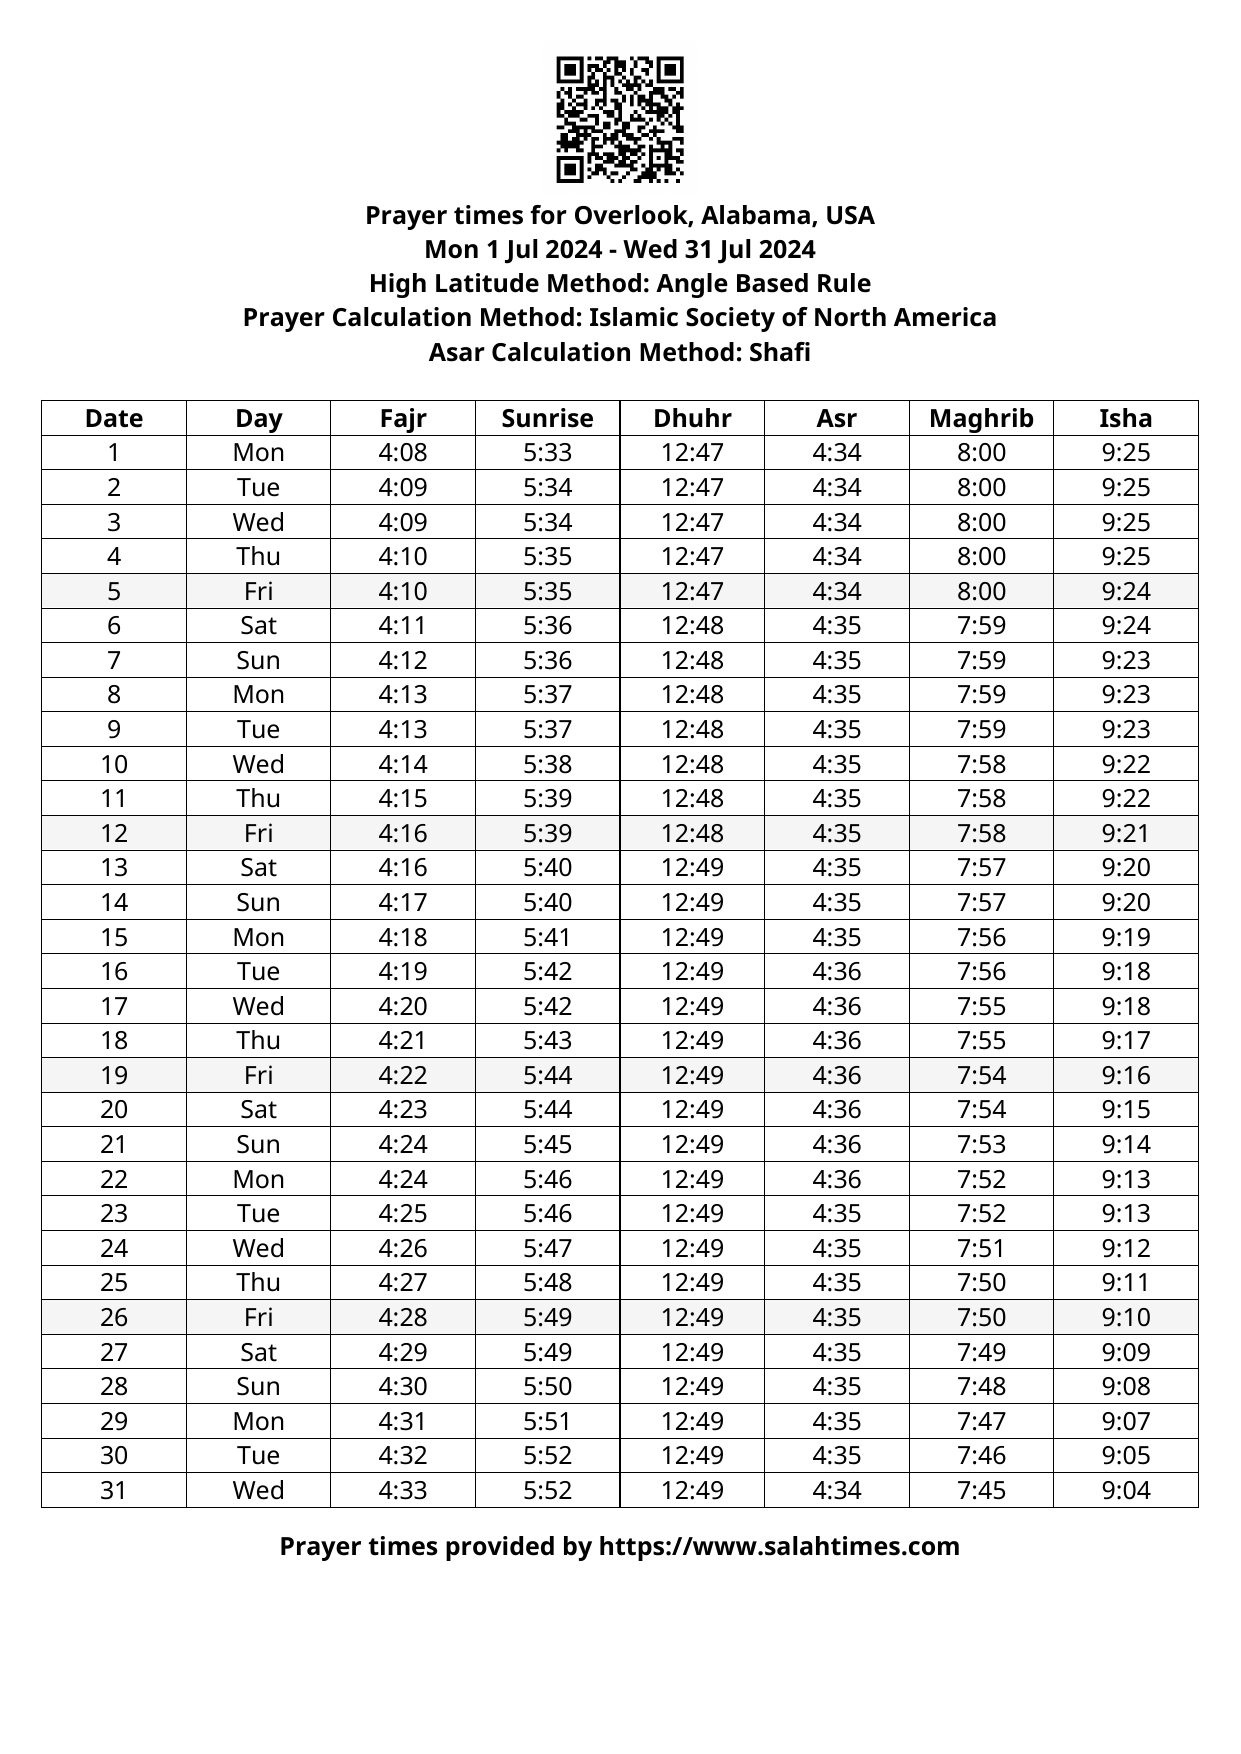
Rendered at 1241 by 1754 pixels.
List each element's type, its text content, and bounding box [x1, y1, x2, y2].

table_cell 9:25 [1054, 470, 1198, 504]
table_cell 7:54 [910, 1058, 1053, 1092]
table_cell 9:23 [1054, 712, 1198, 746]
table_header Maghrib [910, 401, 1053, 434]
table_cell 4:08 [331, 436, 475, 469]
table_cell 4:33 [331, 1473, 475, 1507]
table_cell 7:46 [910, 1439, 1053, 1472]
table_cell 8:00 [910, 470, 1053, 504]
table_cell 5:47 [476, 1231, 619, 1264]
table_cell Wed [187, 505, 330, 538]
table_cell 7:55 [910, 989, 1053, 1022]
table_cell 9:20 [1054, 851, 1198, 884]
table_cell 9:21 [1054, 816, 1198, 849]
table_cell 4:35 [765, 1439, 909, 1472]
table_cell 9:25 [1054, 436, 1198, 469]
table_cell Thu [187, 1024, 330, 1057]
table_header Day [187, 401, 330, 434]
table_cell 4:34 [765, 436, 909, 469]
table_cell 4:12 [331, 643, 475, 677]
table_cell 4:34 [765, 1473, 909, 1507]
table_cell Mon [187, 678, 330, 711]
table_cell 12:48 [621, 643, 764, 677]
table_cell 22 [42, 1162, 186, 1195]
table_cell 7:58 [910, 747, 1053, 780]
picture [542, 41, 699, 198]
table_cell 14 [42, 885, 186, 919]
table_cell 11 [42, 781, 186, 815]
table_header Dhuhr [621, 401, 764, 434]
table_cell 5:52 [476, 1473, 619, 1507]
table_cell 5:42 [476, 989, 619, 1022]
table_header Date [42, 401, 186, 434]
table_cell 4:35 [765, 1300, 909, 1334]
table_cell 12:49 [621, 885, 764, 919]
table_cell 24 [42, 1231, 186, 1264]
table_cell 4:09 [331, 470, 475, 504]
table_header Sunrise [476, 401, 619, 434]
table_cell 9:18 [1054, 954, 1198, 988]
table_cell 28 [42, 1369, 186, 1403]
table_cell 7:54 [910, 1093, 1053, 1126]
table_cell 4:35 [765, 1196, 909, 1230]
table_cell 12:49 [621, 1231, 764, 1264]
table_cell 16 [42, 954, 186, 988]
table_cell 12:49 [621, 1058, 764, 1092]
table_cell Sun [187, 643, 330, 677]
table_cell Fri [187, 1058, 330, 1092]
table_cell 5:45 [476, 1127, 619, 1161]
table_cell Tue [187, 712, 330, 746]
table_cell 7:59 [910, 678, 1053, 711]
table_cell 4:35 [765, 816, 909, 849]
table_cell 4:34 [765, 470, 909, 504]
table_cell 9:24 [1054, 609, 1198, 642]
table_cell 6 [42, 609, 186, 642]
table_cell 12:49 [621, 1300, 764, 1334]
table_cell 4:34 [765, 539, 909, 573]
table_cell 7:51 [910, 1231, 1053, 1264]
table_cell 7:59 [910, 643, 1053, 677]
table_cell Mon [187, 1404, 330, 1437]
table_cell Sat [187, 1335, 330, 1368]
table_cell 9:10 [1054, 1300, 1198, 1334]
table_cell 12:49 [621, 1024, 764, 1057]
table_cell 5:39 [476, 781, 619, 815]
table_cell 4:35 [765, 781, 909, 815]
table_cell 4:24 [331, 1127, 475, 1161]
table_cell 4:25 [331, 1196, 475, 1230]
table_cell 4:35 [765, 920, 909, 953]
table_cell 29 [42, 1404, 186, 1437]
table_cell 4:19 [331, 954, 475, 988]
table_cell 4:14 [331, 747, 475, 780]
table_cell 4:24 [331, 1162, 475, 1195]
table_cell 12:47 [621, 505, 764, 538]
table_cell 5:37 [476, 712, 619, 746]
table_cell 12:47 [621, 539, 764, 573]
table_cell 4:31 [331, 1404, 475, 1437]
table_cell 4:35 [765, 747, 909, 780]
table_cell 7:50 [910, 1266, 1053, 1299]
table_cell 7:49 [910, 1335, 1053, 1368]
table_cell 12:48 [621, 781, 764, 815]
table_cell Tue [187, 954, 330, 988]
table_cell 4:35 [765, 1404, 909, 1437]
table_cell Tue [187, 470, 330, 504]
table_cell 5:44 [476, 1058, 619, 1092]
table_cell 12:49 [621, 954, 764, 988]
table_cell 4:36 [765, 1127, 909, 1161]
table_cell 9:07 [1054, 1404, 1198, 1437]
table_cell 12:49 [621, 1093, 764, 1126]
table_cell Wed [187, 1231, 330, 1264]
text High Latitude Method: Angle Based Rule [42, 266, 1198, 300]
table_cell 9:15 [1054, 1093, 1198, 1126]
table_cell 7:58 [910, 816, 1053, 849]
table_cell 5:49 [476, 1335, 619, 1368]
table_cell 12:48 [621, 712, 764, 746]
table_cell 9:24 [1054, 574, 1198, 607]
table_cell 4:09 [331, 505, 475, 538]
table_cell 12:47 [621, 470, 764, 504]
table_cell 8:00 [910, 505, 1053, 538]
table_cell 5:44 [476, 1093, 619, 1126]
table_cell 7:45 [910, 1473, 1053, 1507]
table_cell 5:35 [476, 574, 619, 607]
table_cell 4:35 [765, 1266, 909, 1299]
table_cell Sun [187, 1369, 330, 1403]
table_cell 13 [42, 851, 186, 884]
table_cell 8:00 [910, 574, 1053, 607]
table_cell 25 [42, 1266, 186, 1299]
table_cell 7:56 [910, 920, 1053, 953]
table_cell 7:47 [910, 1404, 1053, 1437]
table_cell 9:13 [1054, 1196, 1198, 1230]
table_cell 12:49 [621, 1196, 764, 1230]
table_cell 10 [42, 747, 186, 780]
table_cell 4:10 [331, 539, 475, 573]
table_cell Sun [187, 885, 330, 919]
table_cell 5:52 [476, 1439, 619, 1472]
table_cell 4:28 [331, 1300, 475, 1334]
table_cell 7:59 [910, 712, 1053, 746]
table_cell 4:23 [331, 1093, 475, 1126]
table_cell 4:35 [765, 1231, 909, 1264]
table_cell 12:49 [621, 1473, 764, 1507]
table_cell 4:35 [765, 1369, 909, 1403]
table_cell 4:35 [765, 851, 909, 884]
table_cell 31 [42, 1473, 186, 1507]
table_cell 9:05 [1054, 1439, 1198, 1472]
table_cell 9:22 [1054, 747, 1198, 780]
table_cell Wed [187, 989, 330, 1022]
table_cell 7:59 [910, 609, 1053, 642]
table_cell 4:35 [765, 885, 909, 919]
table_cell 7:56 [910, 954, 1053, 988]
table_cell 4:32 [331, 1439, 475, 1472]
table_cell 3 [42, 505, 186, 538]
table_cell Fri [187, 816, 330, 849]
table_cell 5 [42, 574, 186, 607]
table_cell 15 [42, 920, 186, 953]
table_cell 12:48 [621, 816, 764, 849]
table_cell 26 [42, 1300, 186, 1334]
table_cell 12:47 [621, 436, 764, 469]
table_cell 12:49 [621, 1127, 764, 1161]
table_cell 12:49 [621, 1439, 764, 1472]
table_cell 7 [42, 643, 186, 677]
table_cell 4:35 [765, 712, 909, 746]
table_cell Wed [187, 747, 330, 780]
table_cell 30 [42, 1439, 186, 1472]
table_cell 4:35 [765, 1335, 909, 1368]
table_cell Fri [187, 574, 330, 607]
text Prayer times provided by https://www.salahtimes.com [42, 1528, 1198, 1563]
table_cell 7:53 [910, 1127, 1053, 1161]
table_cell 5:42 [476, 954, 619, 988]
table_cell 12:49 [621, 1404, 764, 1437]
table_cell Sat [187, 1093, 330, 1126]
table_cell 7:50 [910, 1300, 1053, 1334]
table_cell 20 [42, 1093, 186, 1126]
table_cell 7:58 [910, 781, 1053, 815]
table_cell 5:35 [476, 539, 619, 573]
table_cell 5:34 [476, 505, 619, 538]
table_cell 4:11 [331, 609, 475, 642]
table_cell 4:35 [765, 678, 909, 711]
table_cell Sat [187, 609, 330, 642]
table_cell 12:49 [621, 1335, 764, 1368]
table_cell 4:18 [331, 920, 475, 953]
table_cell 7:48 [910, 1369, 1053, 1403]
table_cell 9:25 [1054, 539, 1198, 573]
table_cell 9:25 [1054, 505, 1198, 538]
table_header Fajr [331, 401, 475, 434]
table_cell 9:04 [1054, 1473, 1198, 1507]
table_cell 1 [42, 436, 186, 469]
table_cell 5:41 [476, 920, 619, 953]
table_cell 27 [42, 1335, 186, 1368]
table_cell 17 [42, 989, 186, 1022]
table_cell 19 [42, 1058, 186, 1092]
table_cell 5:46 [476, 1196, 619, 1230]
table_cell Wed [187, 1473, 330, 1507]
table_cell 5:37 [476, 678, 619, 711]
table_cell Sat [187, 851, 330, 884]
table_cell 9:16 [1054, 1058, 1198, 1092]
table_cell 5:40 [476, 851, 619, 884]
table_cell 21 [42, 1127, 186, 1161]
text Prayer times for Overlook, Alabama, USA [42, 198, 1198, 232]
table_cell 9 [42, 712, 186, 746]
table_cell 9:12 [1054, 1231, 1198, 1264]
table_cell Thu [187, 1266, 330, 1299]
table_cell Mon [187, 1162, 330, 1195]
table_cell Sun [187, 1127, 330, 1161]
text Asar Calculation Method: Shafi [42, 334, 1198, 368]
table_cell 4:10 [331, 574, 475, 607]
table_cell 5:34 [476, 470, 619, 504]
table_cell 5:40 [476, 885, 619, 919]
table_cell 4:21 [331, 1024, 475, 1057]
table_header Asr [765, 401, 909, 434]
table_cell 12 [42, 816, 186, 849]
table_cell 9:23 [1054, 678, 1198, 711]
table_cell 9:20 [1054, 885, 1198, 919]
table_cell 5:43 [476, 1024, 619, 1057]
table_cell 9:11 [1054, 1266, 1198, 1299]
table_cell 8 [42, 678, 186, 711]
table_cell 12:49 [621, 920, 764, 953]
table_cell 4:34 [765, 574, 909, 607]
table_cell 23 [42, 1196, 186, 1230]
table_cell Mon [187, 920, 330, 953]
table_cell 4:36 [765, 989, 909, 1022]
table_cell 4:27 [331, 1266, 475, 1299]
table_cell 5:46 [476, 1162, 619, 1195]
table_cell 12:49 [621, 1369, 764, 1403]
table_cell 12:49 [621, 989, 764, 1022]
table_cell 5:48 [476, 1266, 619, 1299]
table_cell 5:39 [476, 816, 619, 849]
table_cell 4:15 [331, 781, 475, 815]
table_cell 5:51 [476, 1404, 619, 1437]
table_cell 9:09 [1054, 1335, 1198, 1368]
table_cell 12:47 [621, 574, 764, 607]
table_cell 4:36 [765, 954, 909, 988]
table_cell 4:16 [331, 851, 475, 884]
table_cell Mon [187, 436, 330, 469]
table_cell 9:23 [1054, 643, 1198, 677]
table_cell 4:36 [765, 1024, 909, 1057]
table_cell 12:48 [621, 609, 764, 642]
table_cell 4:17 [331, 885, 475, 919]
table_cell 12:49 [621, 1162, 764, 1195]
table_cell 9:19 [1054, 920, 1198, 953]
table_cell 4:36 [765, 1162, 909, 1195]
table_cell 18 [42, 1024, 186, 1057]
table_cell 9:17 [1054, 1024, 1198, 1057]
table_cell 7:52 [910, 1162, 1053, 1195]
table_cell 12:49 [621, 1266, 764, 1299]
table_cell 4 [42, 539, 186, 573]
table_cell 4:22 [331, 1058, 475, 1092]
table_cell 4:35 [765, 609, 909, 642]
text Mon 1 Jul 2024 - Wed 31 Jul 2024 [42, 232, 1198, 266]
table_cell 7:52 [910, 1196, 1053, 1230]
table_cell 4:29 [331, 1335, 475, 1368]
table_cell 5:33 [476, 436, 619, 469]
table_cell 5:38 [476, 747, 619, 780]
table_cell 9:13 [1054, 1162, 1198, 1195]
table_cell 7:57 [910, 885, 1053, 919]
table_cell 4:13 [331, 678, 475, 711]
table_cell 4:30 [331, 1369, 475, 1403]
table_cell 5:50 [476, 1369, 619, 1403]
table_cell 5:36 [476, 609, 619, 642]
table_cell 9:14 [1054, 1127, 1198, 1161]
table_cell Tue [187, 1196, 330, 1230]
table_cell 4:16 [331, 816, 475, 849]
table_cell 7:55 [910, 1024, 1053, 1057]
table_cell Tue [187, 1439, 330, 1472]
table_cell 12:48 [621, 747, 764, 780]
table_header Isha [1054, 401, 1198, 434]
table_cell 12:48 [621, 678, 764, 711]
table_cell 4:20 [331, 989, 475, 1022]
table_cell 7:57 [910, 851, 1053, 884]
table_cell 5:36 [476, 643, 619, 677]
text Prayer Calculation Method: Islamic Society of North America [42, 300, 1198, 334]
table_cell 4:36 [765, 1093, 909, 1126]
table_cell 5:49 [476, 1300, 619, 1334]
table_cell 4:34 [765, 505, 909, 538]
table_cell 8:00 [910, 436, 1053, 469]
table_cell 4:13 [331, 712, 475, 746]
table_cell Thu [187, 539, 330, 573]
table_cell 8:00 [910, 539, 1053, 573]
table_cell Thu [187, 781, 330, 815]
table_cell 9:08 [1054, 1369, 1198, 1403]
table_cell 4:26 [331, 1231, 475, 1264]
table_cell 9:18 [1054, 989, 1198, 1022]
table_cell 4:36 [765, 1058, 909, 1092]
table_cell Fri [187, 1300, 330, 1334]
table_cell 4:35 [765, 643, 909, 677]
table_cell 12:49 [621, 851, 764, 884]
table_cell 9:22 [1054, 781, 1198, 815]
table_cell 2 [42, 470, 186, 504]
